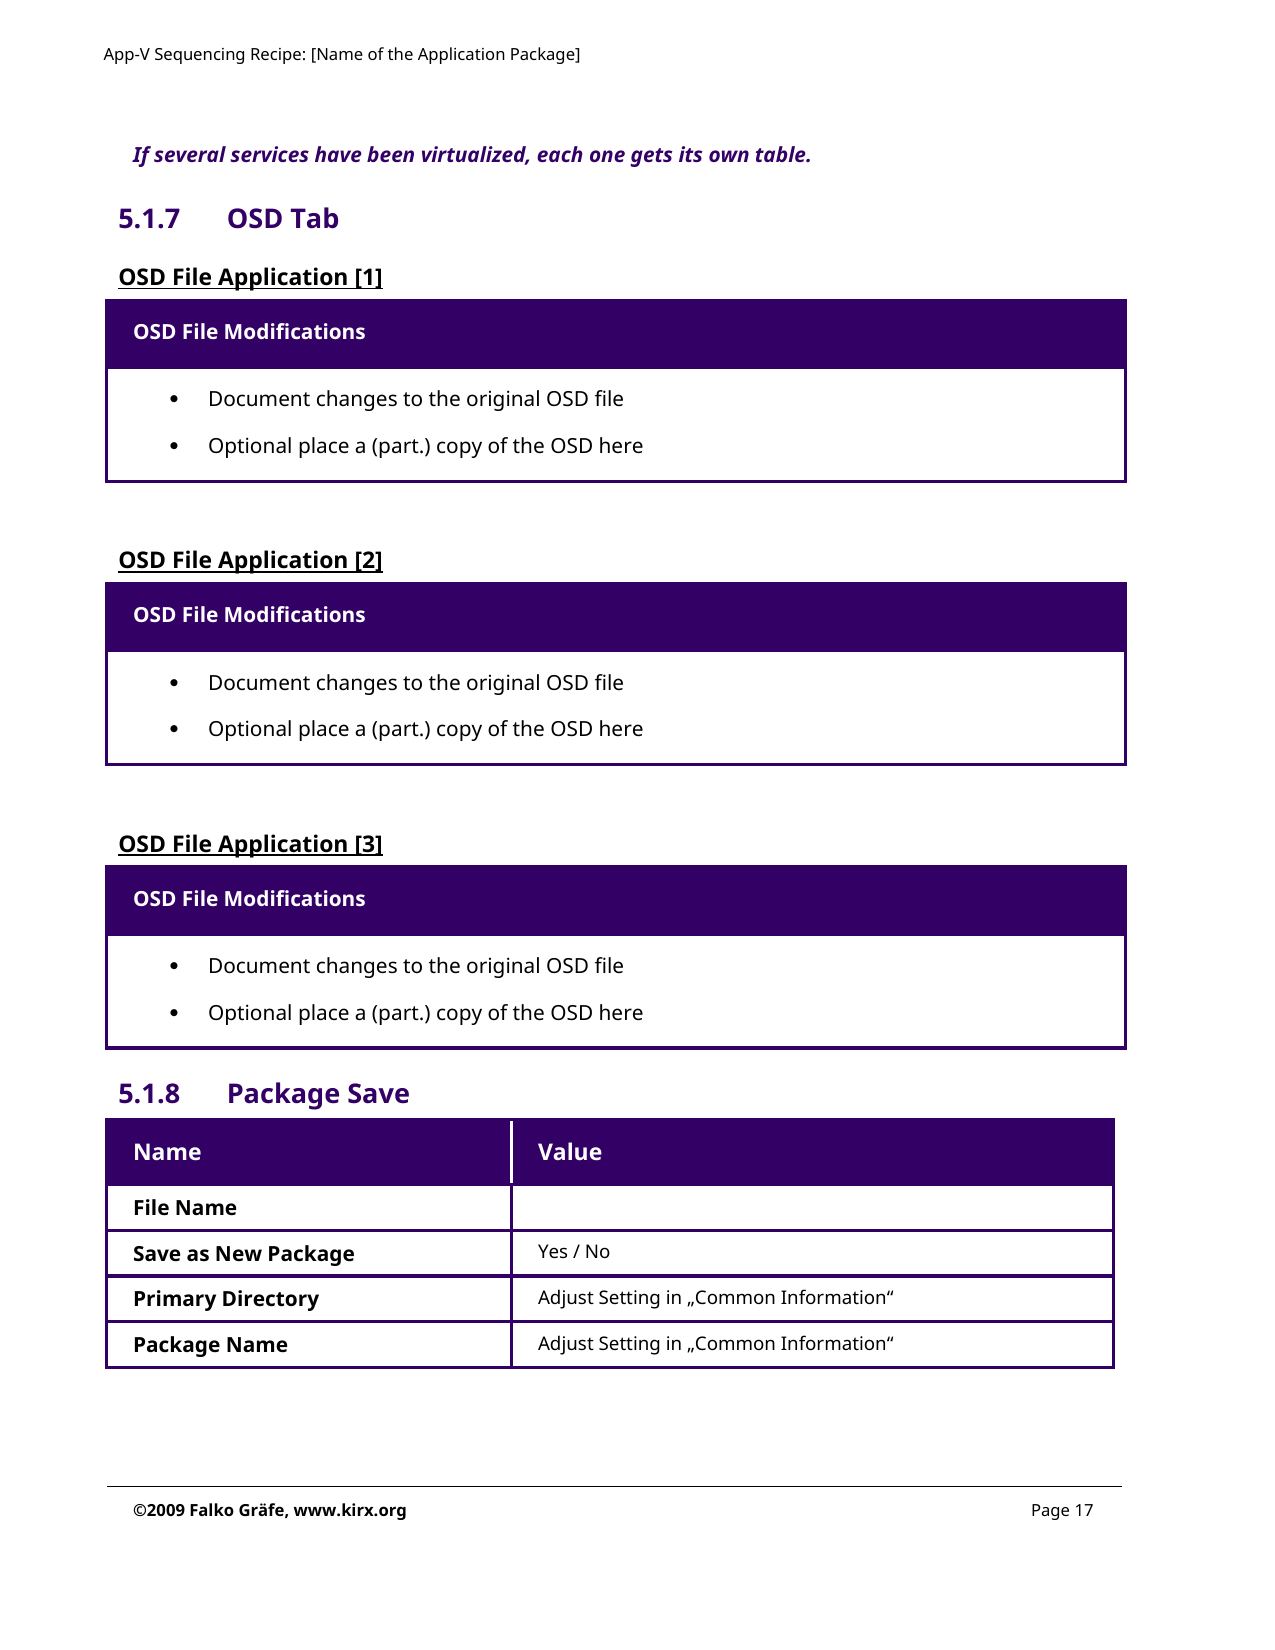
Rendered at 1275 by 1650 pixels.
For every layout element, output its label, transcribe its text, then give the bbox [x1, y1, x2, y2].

table_cell Document changes to the original OSD file Optional place a (part.) copy of the OSD here [108, 936, 1124, 1046]
table_header OSD File Modifications [108, 869, 1124, 933]
table_header OSD File Modifications [108, 302, 1124, 366]
subtitle OSD Tab [118, 199, 1104, 236]
table_cell Yes / No [513, 1232, 1112, 1274]
table_cell Document changes to the original OSD file Optional place a (part.) copy of the OSD here [108, 369, 1124, 479]
table_header Name [108, 1121, 510, 1183]
table_cell Save as New Package [108, 1232, 510, 1274]
text If several services have been virtualized, each one gets its own table. [133, 140, 1104, 168]
table_cell Document changes to the original OSD file Optional place a (part.) copy of the OSD here [108, 652, 1124, 763]
table_cell Package Name [108, 1323, 510, 1366]
subtitle Package Save [118, 1074, 1104, 1111]
subtitle OSD File Application [2] [118, 544, 1104, 576]
table_cell Adjust Setting in „Common Information“ [513, 1323, 1112, 1366]
subtitle OSD File Application [1] [118, 261, 1104, 292]
table_cell Adjust Setting in „Common Information“ [513, 1278, 1112, 1320]
table_cell Primary Directory [108, 1278, 510, 1320]
table_cell [513, 1186, 1112, 1228]
table_cell File Name [108, 1186, 510, 1228]
subtitle OSD File Application [3] [118, 828, 1104, 859]
table_header OSD File Modifications [108, 585, 1124, 649]
table_header Value [513, 1121, 1112, 1183]
